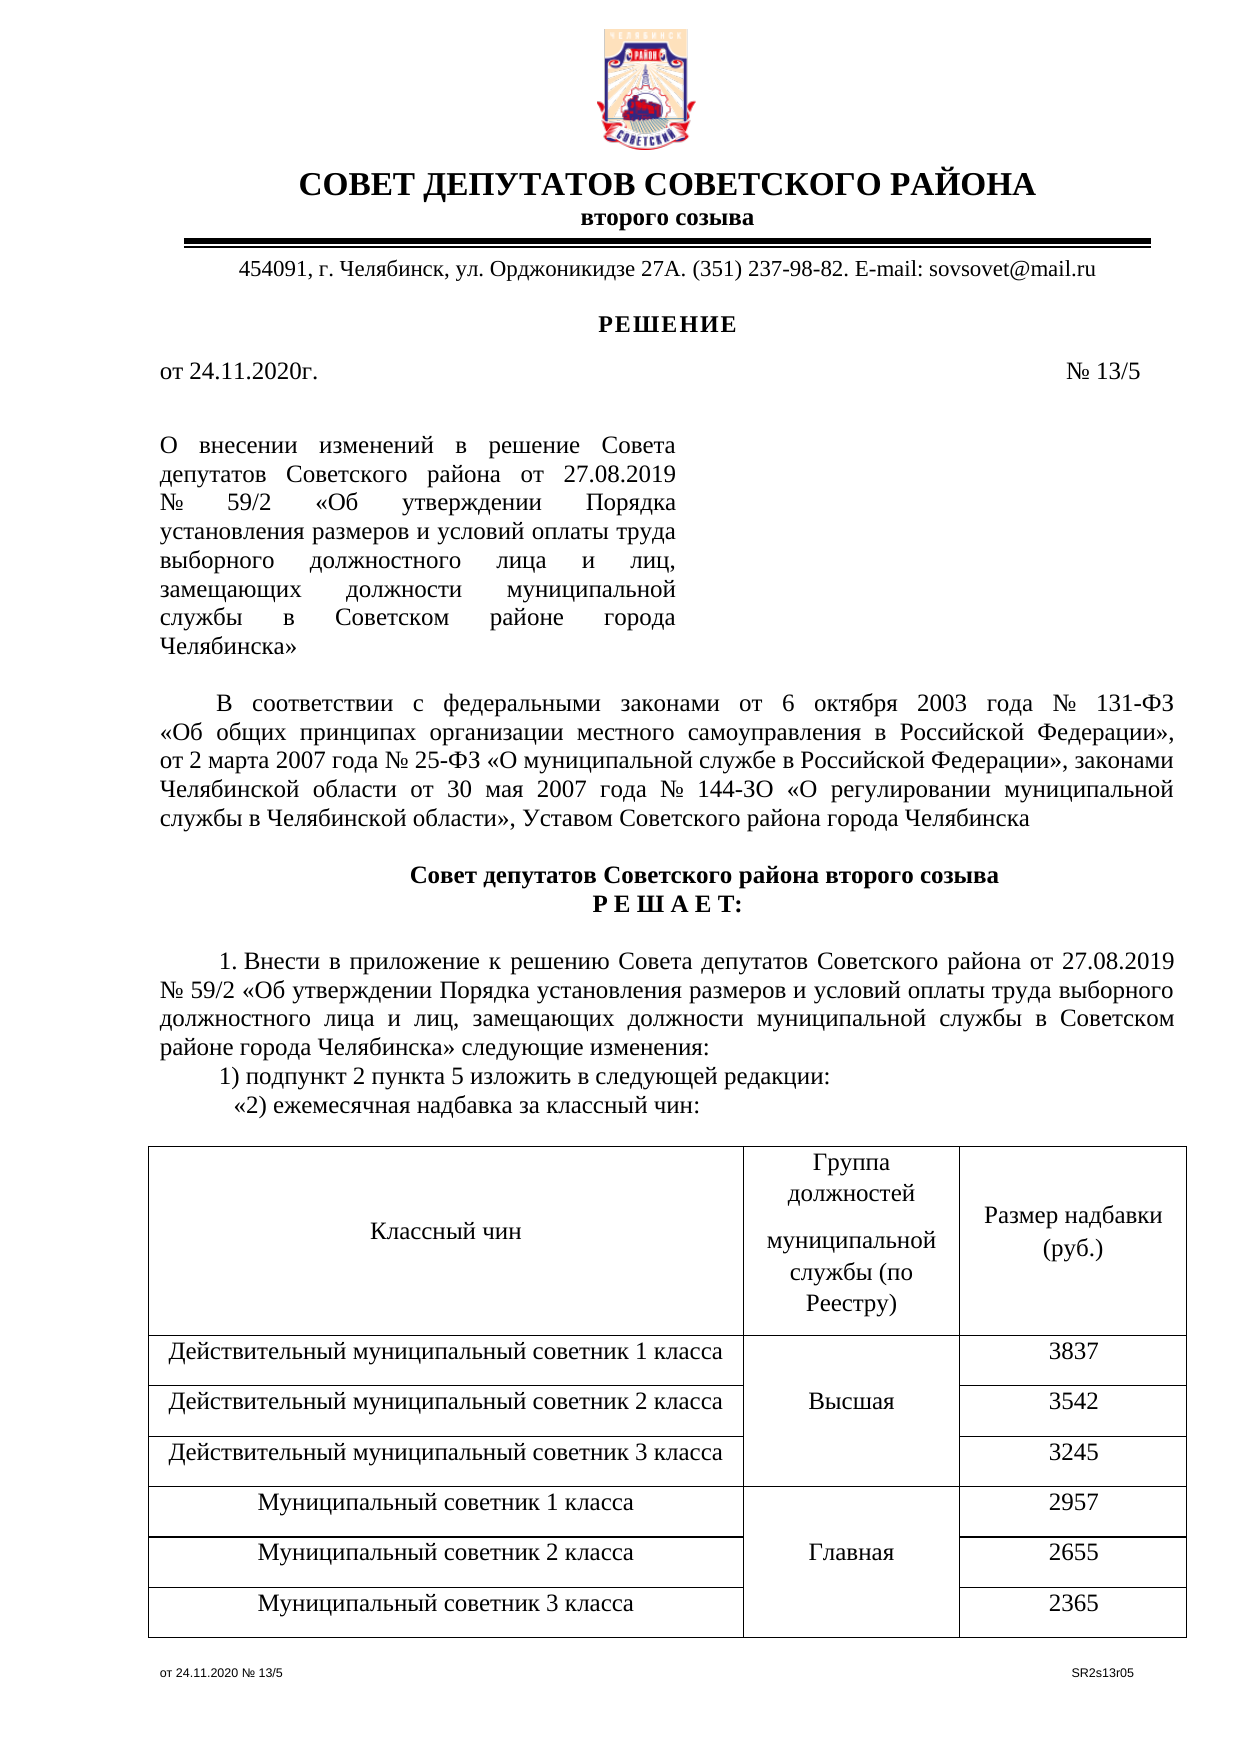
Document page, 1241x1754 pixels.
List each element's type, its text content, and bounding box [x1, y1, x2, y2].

table_cell Действительный муниципальный советник 2 класса [149, 1386, 743, 1436]
picture [597, 29, 696, 150]
table_cell 3542 [960, 1386, 1186, 1436]
table_header [184, 248, 1151, 255]
text Р Е Ш А Е Т: [159, 889, 1175, 918]
text 1. Внести в приложение к решению Совета депутатов Советского района от 27.08.2019 № 59/2 «Об утверждении Порядка установления размеров и условий оплаты труда выборного должностного лица и лиц, замещающих должности муниципальной службы в Советском районе города Челябинска» следующие изменения: [159, 946, 1175, 1061]
table_cell Действительный муниципальный советник 3 класса [149, 1437, 743, 1486]
table_cell Муниципальный советник 2 класса [149, 1538, 743, 1587]
table_cell Высшая [744, 1336, 959, 1486]
table_header Группа должностей муниципальной службы (по Реестру) [744, 1147, 959, 1335]
table_cell 2365 [960, 1588, 1186, 1637]
text В соответствии с федеральными законами от 6 октября 2003 года № 131-ФЗ «Об общих принципах организации местного самоуправления в Российской Федерации», от 2 марта 2007 года № 25-ФЗ «О муниципальной службе в Российской Федерации», законами Челябинской области от 30 мая 2007 года № 144-ЗО «О регулировании муниципальной службы в Челябинской области», Уставом Советского района города Челябинска [159, 688, 1175, 832]
text 1) подпункт 2 пункта 5 изложить в следующей редакции: [159, 1061, 1175, 1090]
text Совет депутатов Советского района второго созыва [159, 860, 1175, 889]
text решение [159, 310, 1175, 337]
table_cell Муниципальный советник 3 класса [149, 1588, 743, 1637]
table_header Размер надбавки (руб.) [960, 1147, 1186, 1335]
table_header О внесении изменений в решение Совета депутатов Советского района от 27.08.2019 № 59/2 «Об утверждении Порядка установления размеров и условий оплаты труда выборного должностного лица и лиц, замещающих должности муниципальной службы в Советском районе города Челябинска» [148, 430, 687, 660]
table_cell Муниципальный советник 1 класса [149, 1487, 743, 1536]
table_cell Действительный муниципальный советник 1 класса [149, 1336, 743, 1385]
table_cell 3837 [960, 1336, 1186, 1385]
table_cell 2655 [960, 1538, 1186, 1587]
text «2) ежемесячная надбавка за классный чин: [159, 1090, 1175, 1118]
text 454091, г. Челябинск, ул. Орджоникидзе 27А. (351) 237-98-82. E-mail: sovsovet@mail.ru [159, 255, 1175, 281]
table_header Классный чин [149, 1147, 743, 1335]
text от 24.11.2020г. № 13/5 [159, 356, 1175, 385]
table_cell Главная [744, 1487, 959, 1637]
table_cell 3245 [960, 1437, 1186, 1486]
text СОВЕТ депутатов советского района второго созыва [159, 164, 1175, 231]
table_cell 2957 [960, 1487, 1186, 1536]
